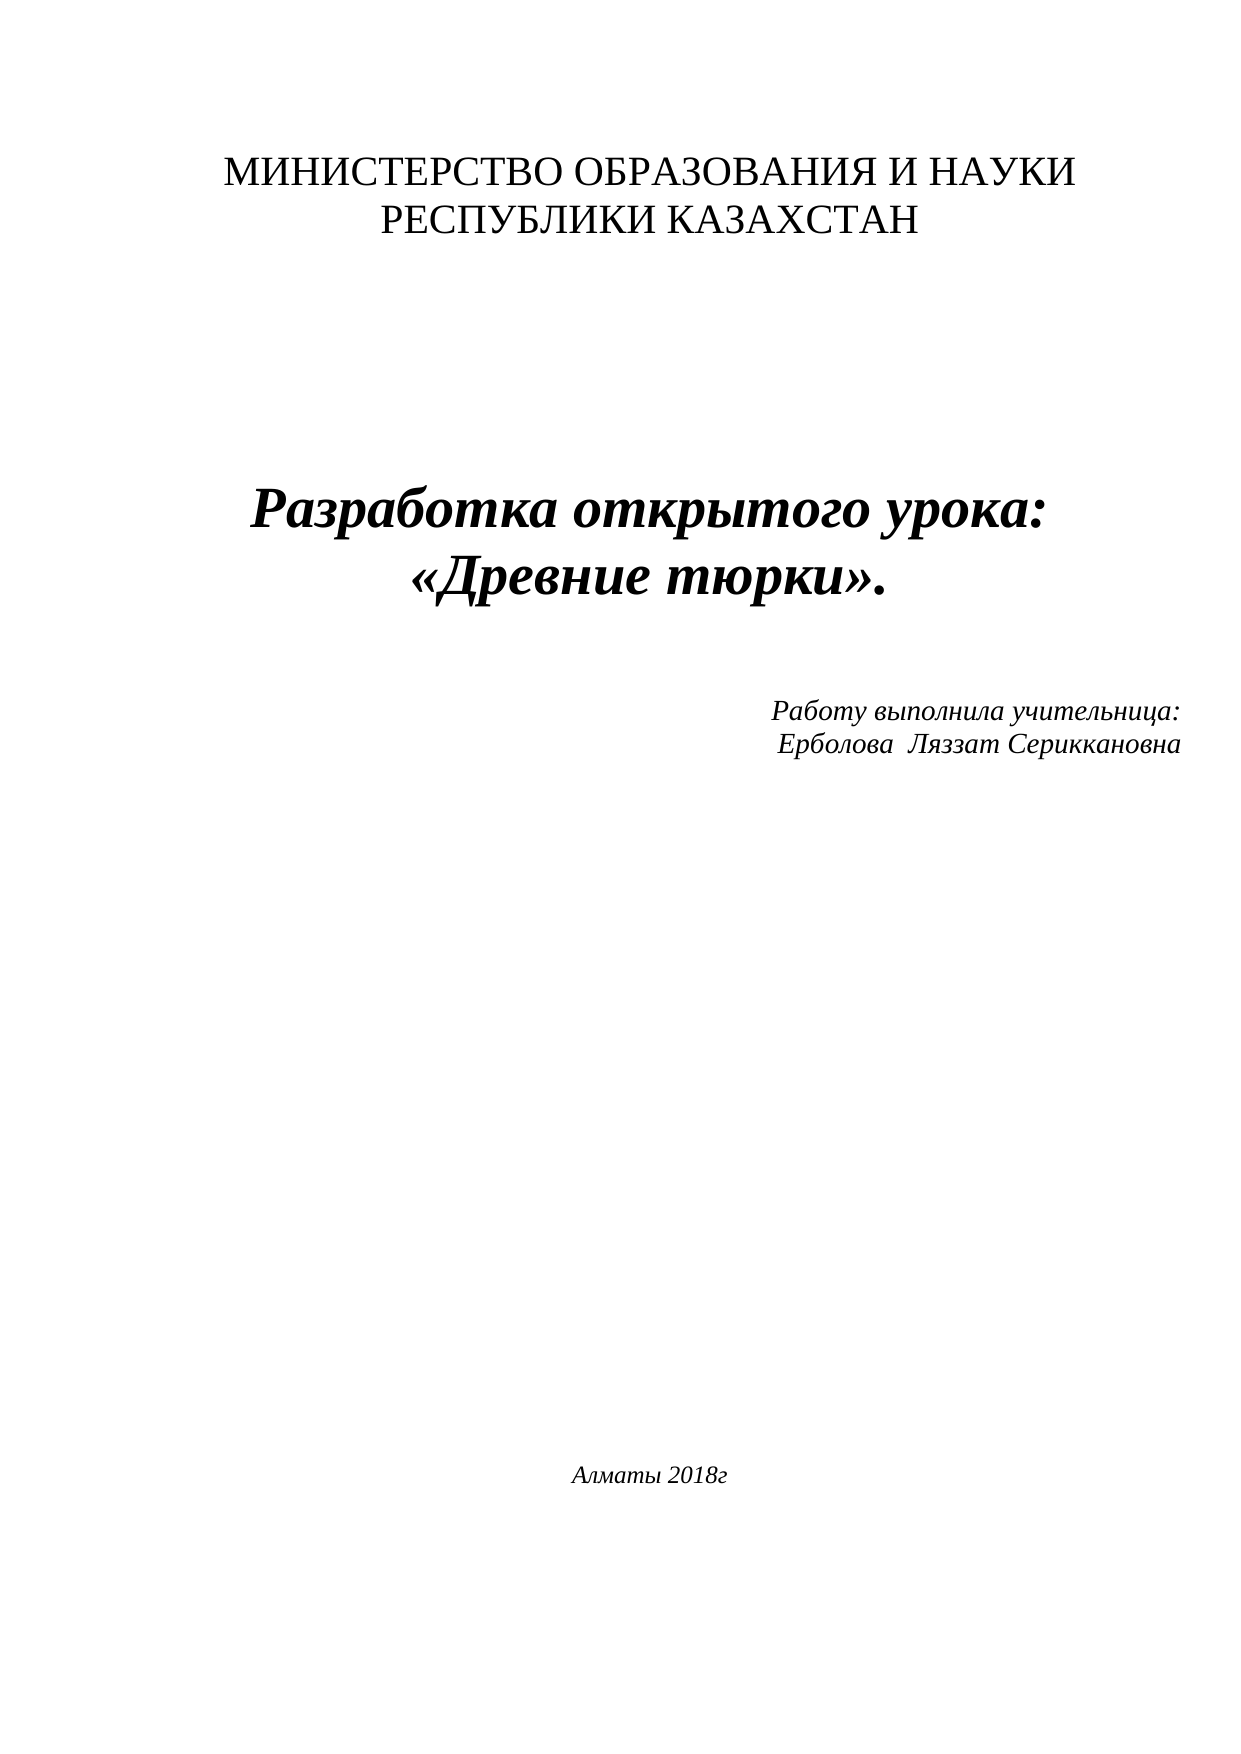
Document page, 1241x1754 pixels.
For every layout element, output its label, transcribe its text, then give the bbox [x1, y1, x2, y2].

text Ерболова Ляззат Сериккановна [118, 727, 1181, 760]
text МИНИСТЕРСТВО ОБРАЗОВАНИЯ И НАУКИ [118, 147, 1181, 195]
text Алматы 2018г [118, 1460, 1181, 1489]
text Работу выполнила учительница: [118, 693, 1181, 727]
text РЕСПУБЛИКИ КАЗАХСТАН [118, 195, 1181, 243]
text Разработка открытого урока: «Древние тюрки». [118, 473, 1181, 607]
